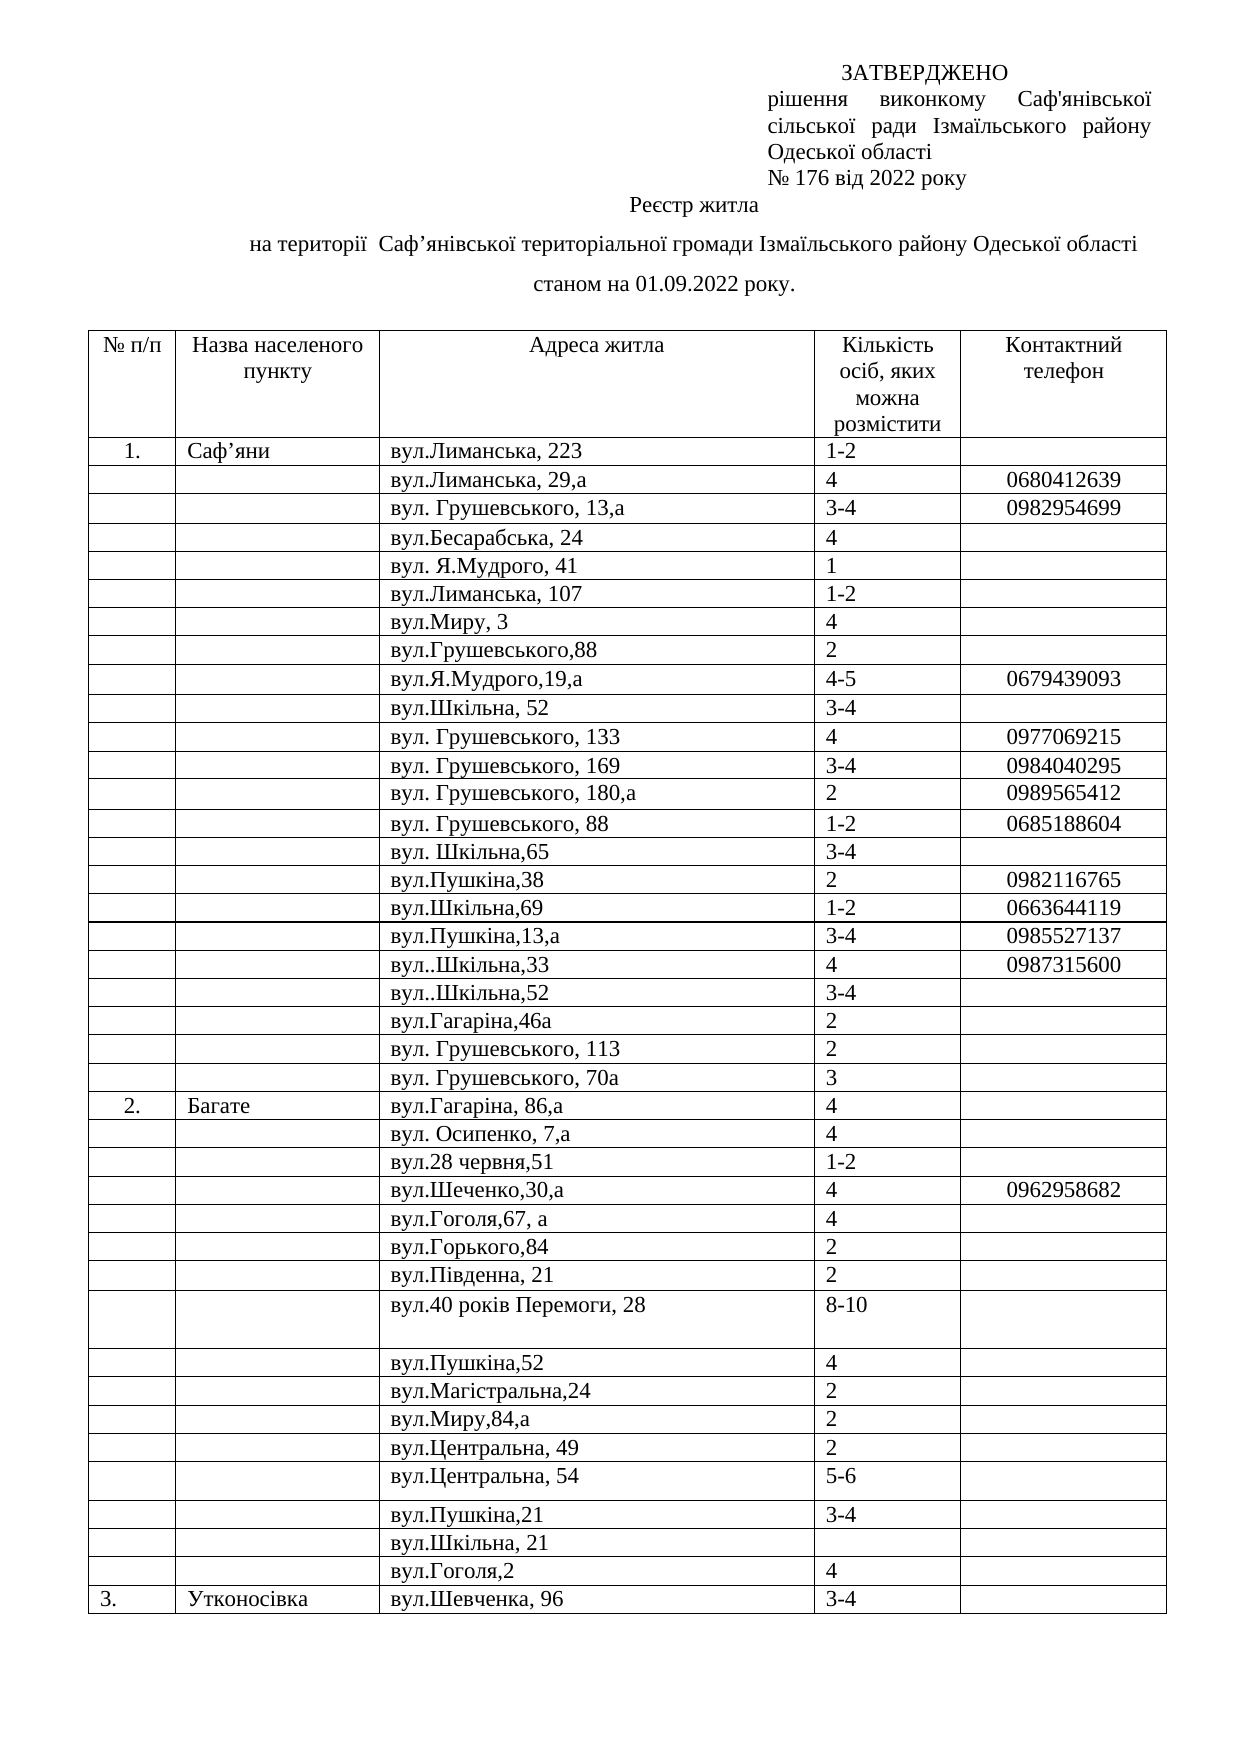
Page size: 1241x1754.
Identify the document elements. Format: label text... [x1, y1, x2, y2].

table_cell 3-4 [815, 1501, 960, 1528]
table_cell [176, 524, 379, 551]
table_cell [961, 1586, 1166, 1613]
table_cell [176, 608, 379, 635]
table_cell 4 [815, 1349, 960, 1376]
table_cell [176, 1349, 379, 1376]
table_cell 0985527137 [961, 923, 1166, 950]
table_cell [89, 1007, 175, 1034]
text Реєстр житла [177, 191, 1152, 217]
table_cell вул.Шкільна, 21 [380, 1529, 814, 1556]
table_cell [89, 810, 175, 837]
table_cell вул.Бесарабська, 24 [380, 524, 814, 551]
table_cell 0987315600 [961, 951, 1166, 978]
table_cell [961, 524, 1166, 551]
table_cell [89, 494, 175, 522]
table_cell [961, 1349, 1166, 1376]
table_cell [176, 636, 379, 664]
table_cell 0679439093 [961, 665, 1166, 693]
table_cell вул.Шкільна, 52 [380, 695, 814, 722]
table_cell вул.Пушкіна,52 [380, 1349, 814, 1376]
table_cell [176, 1557, 379, 1584]
table_cell [89, 1291, 175, 1348]
table_cell Саф’яни [176, 438, 379, 465]
table_cell [89, 1434, 175, 1461]
table_header Назва населеного пункту [176, 331, 379, 437]
table_cell вул.Гоголя,2 [380, 1557, 814, 1584]
table_cell [89, 894, 175, 921]
table_cell 2 [815, 866, 960, 893]
table_cell [176, 466, 379, 493]
table_cell [89, 1205, 175, 1232]
table_cell [89, 608, 175, 635]
table_cell [176, 665, 379, 693]
table_cell 4 [815, 1557, 960, 1584]
table_cell [89, 665, 175, 693]
table_cell [961, 438, 1166, 465]
table_cell вул. Осипенко, 7,а [380, 1120, 814, 1147]
table_cell вул. Грушевського, 13,а [380, 494, 814, 522]
table_cell 0989565412 [961, 779, 1166, 808]
table_cell 0663644119 [961, 894, 1166, 921]
table_cell [89, 1035, 175, 1063]
text № 176 від 2022 року [767, 164, 1152, 191]
table_cell [176, 494, 379, 522]
table_cell 2 [815, 1406, 960, 1433]
table_cell [176, 1291, 379, 1348]
table_cell 0962958682 [961, 1177, 1166, 1204]
table_header Адреса житла [380, 331, 814, 437]
table_cell [89, 1261, 175, 1290]
table_cell 2 [815, 779, 960, 808]
table_cell вул.Шкільна,69 [380, 894, 814, 921]
table_cell 0685188604 [961, 810, 1166, 837]
table_cell [176, 894, 379, 921]
table_cell [89, 951, 175, 978]
table_cell 2 [815, 1233, 960, 1260]
table_header Контактний телефон [961, 331, 1166, 437]
table_cell вул.Гагаріна,46а [380, 1007, 814, 1034]
table_cell [961, 1377, 1166, 1404]
table_cell [89, 552, 175, 579]
table_cell вул.Гоголя,67, а [380, 1205, 814, 1232]
table_cell [89, 1148, 175, 1176]
table_cell [89, 1233, 175, 1260]
table_cell вул.Пушкіна,13,а [380, 923, 814, 950]
table_cell вул.28 червня,51 [380, 1148, 814, 1176]
table_cell [961, 1035, 1166, 1063]
table_cell [176, 1064, 379, 1091]
table_cell [176, 951, 379, 978]
table_cell 2. [89, 1092, 175, 1119]
table_cell [961, 695, 1166, 722]
table_cell вул.Шевченка, 96 [380, 1586, 814, 1613]
table_cell 3. [89, 1586, 175, 1613]
table_cell [961, 1406, 1166, 1433]
table_cell 2 [815, 636, 960, 664]
table_cell 1-2 [815, 894, 960, 921]
table_cell [961, 1291, 1166, 1348]
table_cell [176, 1120, 379, 1147]
table_cell 4 [815, 524, 960, 551]
table_cell вул. Грушевського, 88 [380, 810, 814, 837]
table_cell [961, 608, 1166, 635]
table_cell [176, 1007, 379, 1034]
table_cell [89, 695, 175, 722]
table_cell [176, 695, 379, 722]
table_cell вул.Лиманська, 29,а [380, 466, 814, 493]
table_cell [89, 1120, 175, 1147]
table_cell [961, 1064, 1166, 1091]
table_cell вул.Лиманська, 107 [380, 580, 814, 607]
table_cell 0984040295 [961, 752, 1166, 778]
table_cell [89, 723, 175, 751]
table_cell [176, 1233, 379, 1260]
table_cell [89, 1529, 175, 1556]
table_cell [176, 1434, 379, 1461]
table_cell [176, 723, 379, 751]
table_cell [961, 1007, 1166, 1034]
table_cell [89, 1557, 175, 1584]
table_cell [89, 580, 175, 607]
text рішення виконкому Саф'янівської сільської ради Ізмаїльського району Одеської області [767, 85, 1152, 164]
table_cell [961, 1148, 1166, 1176]
table_cell вул.Гагаріна, 86,а [380, 1092, 814, 1119]
table_cell [961, 1529, 1166, 1556]
table_cell вул.Центральна, 54 [380, 1462, 814, 1500]
table_cell 3 [815, 1064, 960, 1091]
table_cell вул.Центральна, 49 [380, 1434, 814, 1461]
table_cell [89, 1177, 175, 1204]
table_cell 2 [815, 1261, 960, 1290]
table_cell 3-4 [815, 1586, 960, 1613]
table_cell [961, 636, 1166, 664]
table_cell [961, 1462, 1166, 1500]
table_cell [176, 1377, 379, 1404]
table_header Кількість осіб, яких можна розмістити [815, 331, 960, 437]
table_cell [176, 1035, 379, 1063]
table_cell [176, 1406, 379, 1433]
table_cell вул.40 років Перемоги, 28 [380, 1291, 814, 1348]
table_cell [89, 1406, 175, 1433]
text на території Саф’янівської територіальної громади Ізмаїльського району Одеської області станом на 01.09.2022 року. [177, 230, 1152, 296]
table_cell [176, 810, 379, 837]
table_cell [89, 866, 175, 893]
table_cell вул.Я.Мудрого,19,а [380, 665, 814, 693]
table_cell [89, 1377, 175, 1404]
table_cell вул. Грушевського, 113 [380, 1035, 814, 1063]
table_cell [961, 1092, 1166, 1119]
table_cell 2 [815, 1377, 960, 1404]
table_cell Утконосівка [176, 1586, 379, 1613]
table_cell [176, 752, 379, 778]
table_cell [961, 838, 1166, 865]
table_cell вул. Грушевського, 169 [380, 752, 814, 778]
table_cell вул..Шкільна,52 [380, 979, 814, 1006]
table_cell 4 [815, 466, 960, 493]
table_cell вул. Шкільна,65 [380, 838, 814, 865]
table_cell 4 [815, 1177, 960, 1204]
table_cell 2 [815, 1007, 960, 1034]
table_cell [176, 979, 379, 1006]
table_cell [961, 1501, 1166, 1528]
table_cell [89, 779, 175, 808]
table_cell [176, 1462, 379, 1500]
table_cell [89, 923, 175, 950]
table_cell [961, 580, 1166, 607]
table_cell [176, 1148, 379, 1176]
table_cell 1 [815, 552, 960, 579]
table_cell [176, 1261, 379, 1290]
table_cell 1-2 [815, 1148, 960, 1176]
table_cell [961, 1261, 1166, 1290]
table_cell 3-4 [815, 838, 960, 865]
table_cell 1. [89, 438, 175, 465]
table_cell 3-4 [815, 494, 960, 522]
table_cell 8-10 [815, 1291, 960, 1348]
table_cell 3-4 [815, 923, 960, 950]
table_cell [89, 979, 175, 1006]
table_cell вул.Південна, 21 [380, 1261, 814, 1290]
table_cell [89, 636, 175, 664]
table_cell вул. Грушевського, 133 [380, 723, 814, 751]
table_cell [961, 979, 1166, 1006]
table_cell [961, 552, 1166, 579]
table_cell 4 [815, 608, 960, 635]
table_cell [176, 866, 379, 893]
table_cell вул..Шкільна,33 [380, 951, 814, 978]
table_cell 3-4 [815, 979, 960, 1006]
table_cell вул.Горького,84 [380, 1233, 814, 1260]
table_cell [176, 1205, 379, 1232]
table_cell 5-6 [815, 1462, 960, 1500]
table_cell вул.Миру,84,а [380, 1406, 814, 1433]
table_cell [176, 838, 379, 865]
table_cell 3-4 [815, 752, 960, 778]
table_header № п/п [89, 331, 175, 437]
table_cell 4 [815, 1205, 960, 1232]
table_cell 3-4 [815, 695, 960, 722]
table_cell [89, 1349, 175, 1376]
table_cell [961, 1233, 1166, 1260]
table_cell [89, 1462, 175, 1500]
table_cell 0982116765 [961, 866, 1166, 893]
table_cell [89, 1064, 175, 1091]
table_cell вул.Шеченко,30,а [380, 1177, 814, 1204]
table_cell 1-2 [815, 580, 960, 607]
table_cell 0982954699 [961, 494, 1166, 522]
table_cell вул. Грушевського, 180,а [380, 779, 814, 808]
table_cell 4 [815, 723, 960, 751]
table_cell вул.Грушевського,88 [380, 636, 814, 664]
table_cell [815, 1529, 960, 1556]
table_cell [89, 752, 175, 778]
table_cell вул.Пушкіна,38 [380, 866, 814, 893]
table_cell [89, 1501, 175, 1528]
table_cell [176, 552, 379, 579]
table_cell 4 [815, 951, 960, 978]
table_cell 1-2 [815, 810, 960, 837]
table_cell [89, 524, 175, 551]
table_cell 4 [815, 1092, 960, 1119]
table_cell [961, 1434, 1166, 1461]
table_cell [176, 779, 379, 808]
table_cell вул.Миру, 3 [380, 608, 814, 635]
table_cell 0680412639 [961, 466, 1166, 493]
table_cell 4-5 [815, 665, 960, 693]
table_cell [176, 923, 379, 950]
table_cell вул.Пушкіна,21 [380, 1501, 814, 1528]
table_cell 4 [815, 1120, 960, 1147]
table_cell [176, 1177, 379, 1204]
table_cell Багате [176, 1092, 379, 1119]
table_cell [176, 1501, 379, 1528]
table_cell [961, 1205, 1166, 1232]
table_cell [89, 838, 175, 865]
table_cell вул.Лиманська, 223 [380, 438, 814, 465]
table_cell [176, 1529, 379, 1556]
table_cell 1-2 [815, 438, 960, 465]
table_cell [176, 580, 379, 607]
table_cell 2 [815, 1035, 960, 1063]
table_cell вул. Я.Мудрого, 41 [380, 552, 814, 579]
table_cell 0977069215 [961, 723, 1166, 751]
table_cell вул. Грушевського, 70а [380, 1064, 814, 1091]
text ЗАТВЕРДЖЕНО [767, 59, 1152, 85]
table_cell вул.Магістральна,24 [380, 1377, 814, 1404]
table_cell [961, 1557, 1166, 1584]
table_cell 2 [815, 1434, 960, 1461]
table_cell [89, 466, 175, 493]
table_cell [961, 1120, 1166, 1147]
